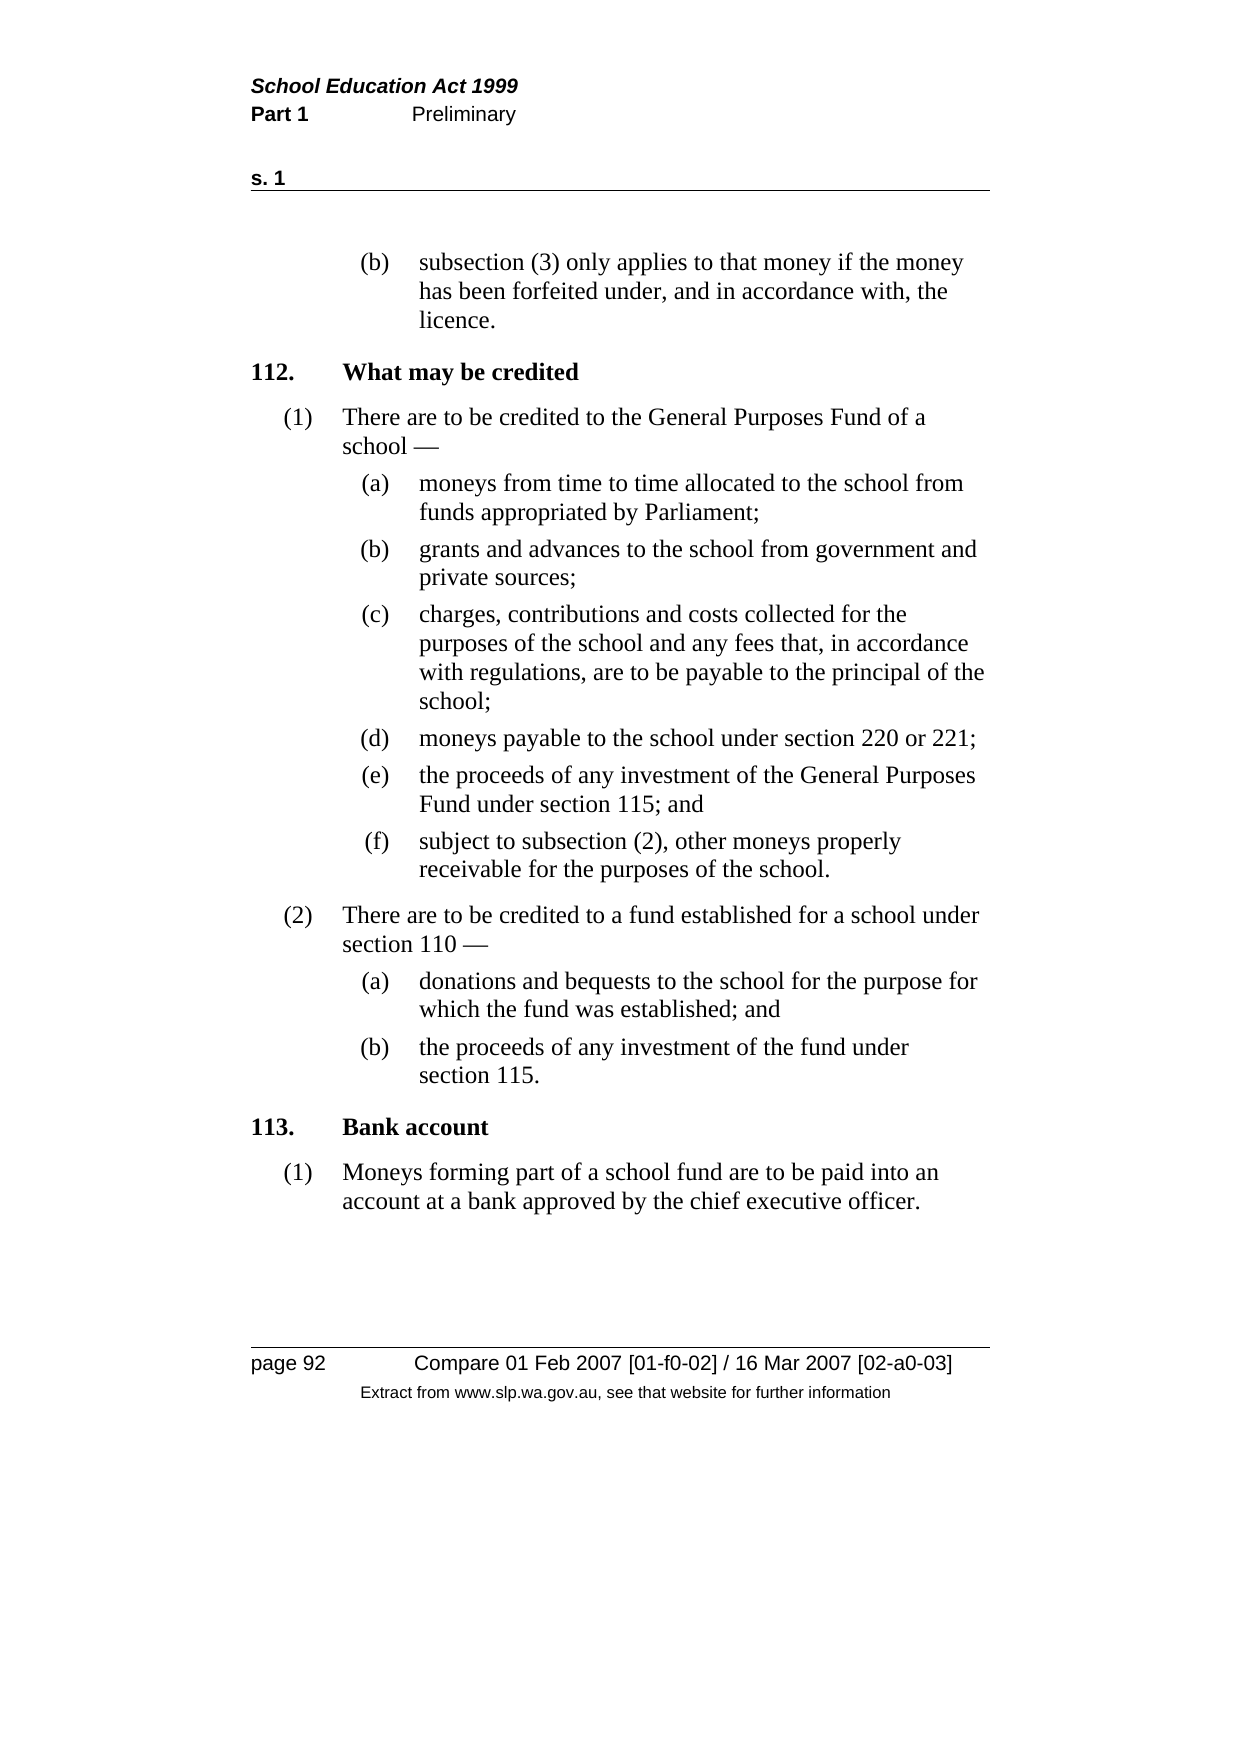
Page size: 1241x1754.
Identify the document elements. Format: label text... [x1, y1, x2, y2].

text (1) There are to be credited to the General Purposes Fund of a school — [251, 402, 990, 459]
text (b) the proceeds of any investment of the fund under section 115. [251, 1032, 990, 1089]
text (b) grants and advances to the school from government and private sources; [251, 534, 990, 591]
text (a) donations and bequests to the school for the purpose for which the fund was established; and [251, 966, 990, 1023]
text (a) moneys from time to time allocated to the school from funds appropriated by Parliament; [251, 468, 990, 525]
text (e) the proceeds of any investment of the General Purposes Fund under section 115; and [251, 760, 990, 817]
text (b) subsection (3) only applies to that money if the money has been forfeited under, and in accordance with, the licence. [251, 247, 990, 334]
text (2) There are to be credited to a fund established for a school under section 110 — [251, 900, 990, 957]
subtitle 112. What may be credited [251, 357, 990, 385]
text (d) moneys payable to the school under section 220 or 221; [251, 723, 990, 752]
subtitle 113. Bank account [251, 1112, 990, 1141]
text (f) subject to subsection (2), other moneys properly receivable for the purposes of the school. [251, 826, 990, 883]
text (c) charges, contributions and costs collected for the purposes of the school and any fees that, in accordance with regulations, are to be payable to the principal of the school; [251, 599, 990, 714]
text (1) Moneys forming part of a school fund are to be paid into an account at a bank approved by the chief executive officer. [251, 1157, 990, 1215]
